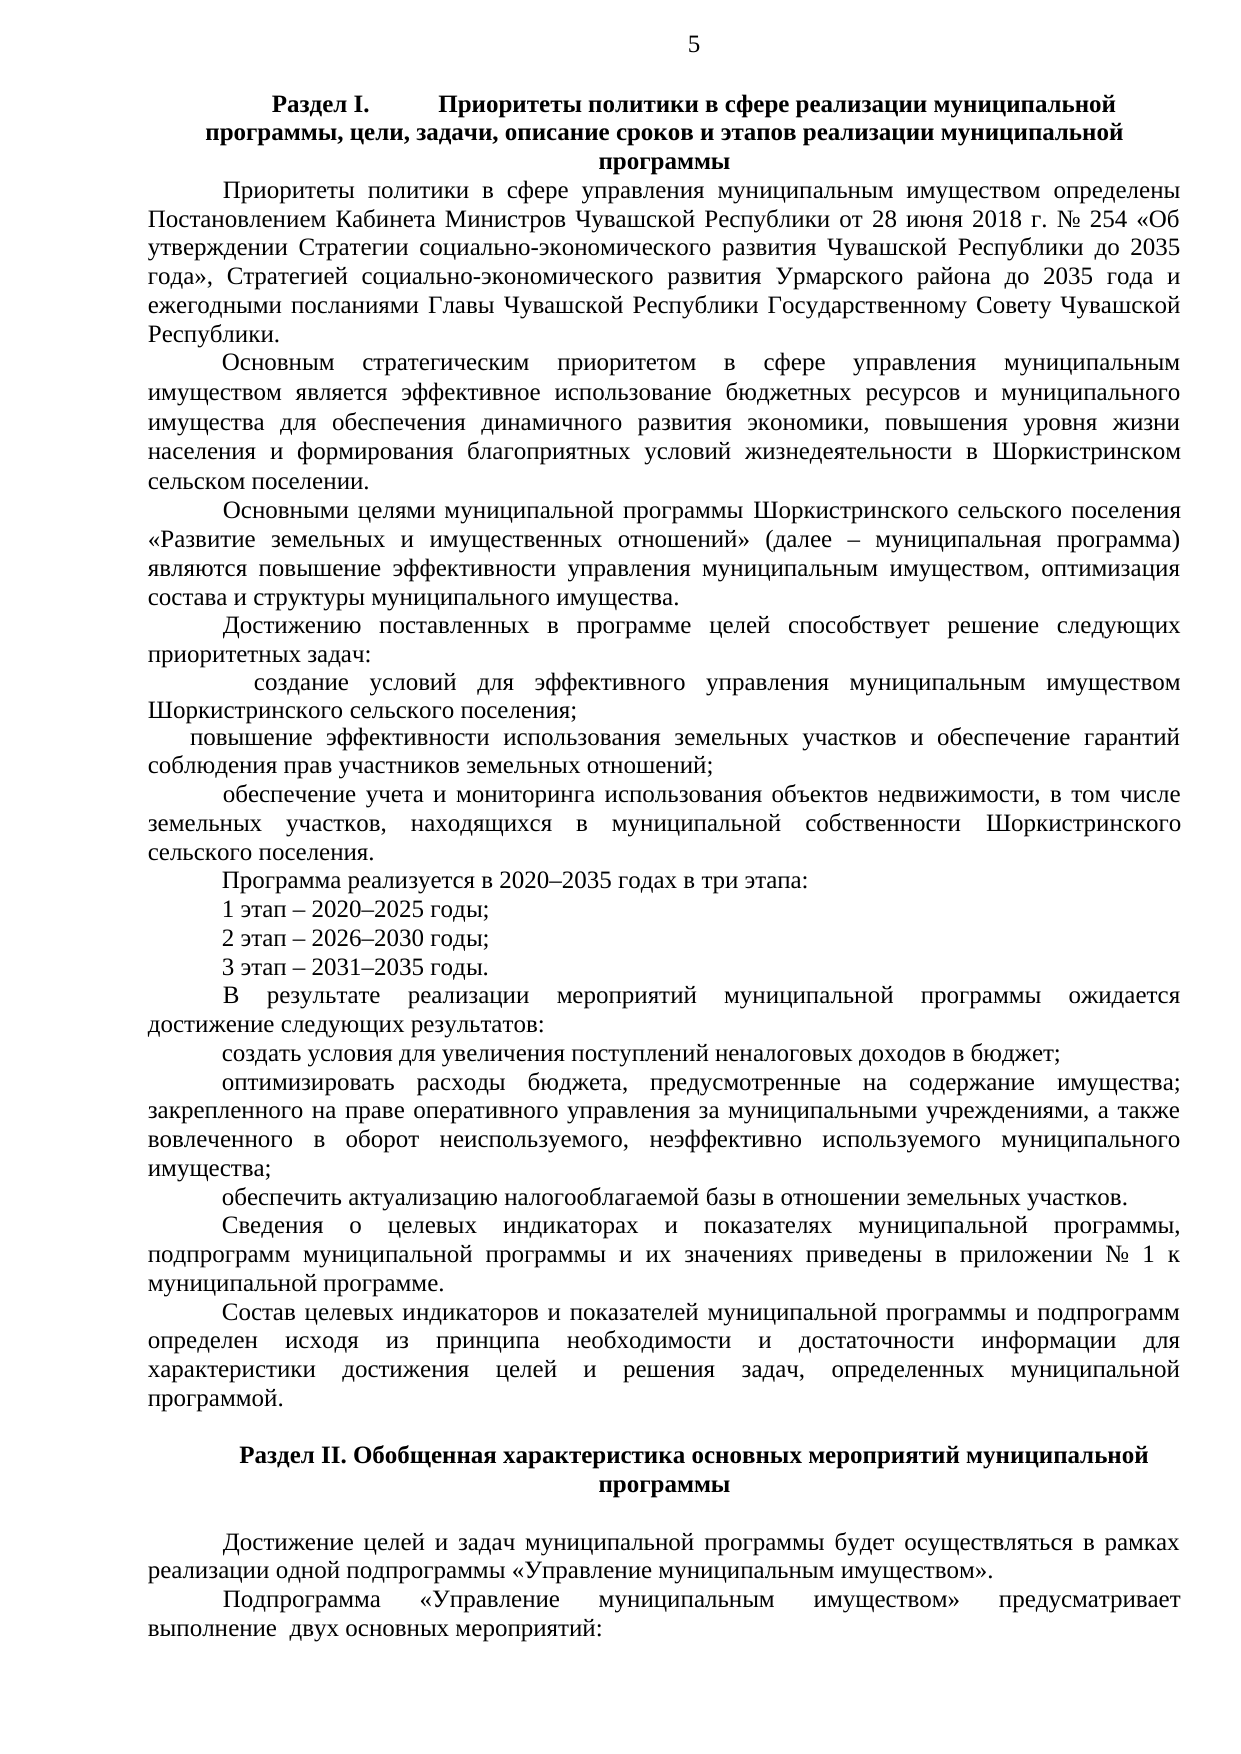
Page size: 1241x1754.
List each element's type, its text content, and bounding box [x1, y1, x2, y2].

text повышение эффективности использования земельных участков и обеспечение гарантий соблюдения прав участников земельных отношений; [148, 723, 1181, 779]
text Подпрограмма «Управление муниципальным имуществом» предусматривает выполнение двух основных мероприятий: [148, 1584, 1181, 1642]
text Состав целевых индикаторов и показателей муниципальной программы и подпрограмм определен исходя из принципа необходимости и достаточности информации для характеристики достижения целей и решения задач, определенных муниципальной программой. [148, 1297, 1181, 1412]
text обеспечить актуализацию налогооблагаемой базы в отношении земельных участков. [148, 1182, 1181, 1211]
text создание условий для эффективного управления муниципальным имуществом Шоркистринского сельского поселения; [148, 668, 1181, 723]
text оптимизировать расходы бюджета, предусмотренные на содержание имущества; закрепленного на праве оперативного управления за муниципальными учреждениями, а также вовлеченного в оборот неиспользуемого, неэффективно используемого муниципального имущества; [148, 1067, 1181, 1182]
text Приоритеты политики в сфере управления муниципальным имуществом определены Постановлением Кабинета Министров Чувашской Республики от 28 июня . № 254 «Об утверждении Стратегии социально-экономического развития Чувашской Республики до 2035 года», Стратегией социально-экономического развития Урмарского района до 2035 года и ежегодными посланиями Главы Чувашской Республики Государственному Совету Чувашской Республики. [148, 175, 1181, 347]
text Основными целями муниципальной программы Шоркистринского сельского поселения «Развитие земельных и имущественных отношений» (далее – муниципальная программа) являются повышение эффективности управления муниципальным имуществом, оптимизация состава и структуры муниципального имущества. [148, 495, 1181, 610]
text обеспечение учета и мониторинга использования объектов недвижимости, в том числе земельных участков, находящихся в муниципальной собственности Шоркистринского сельского поселения. [148, 779, 1181, 866]
text Основным стратегическим приоритетом в сфере управления муниципальным имуществом является эффективное использование бюджетных ресурсов и муниципального имущества для обеспечения динамичного развития экономики, повышения уровня жизни населения и формирования благоприятных условий жизнедеятельности в Шоркистринском сельском поселении. [148, 347, 1181, 494]
text Раздел I. Приоритеты политики в сфере реализации муниципальной программы, цели, задачи, описание сроков и этапов реализации муниципальной программы [148, 89, 1181, 175]
text Сведения о целевых индикаторах и показателях муниципальной программы, подпрограмм муниципальной программы и их значениях приведены в приложении № 1 к муниципальной программе. [148, 1211, 1181, 1297]
text 1 этап – 2020–2025 годы; [148, 894, 1181, 923]
text Достижение целей и задач муниципальной программы будет осуществляться в рамках реализации одной подпрограммы «Управление муниципальным имуществом». [148, 1527, 1181, 1584]
text 2 этап – 2026–2030 годы; [148, 923, 1181, 952]
text Раздел II. Обобщенная характеристика основных мероприятий муниципальной программы [148, 1441, 1181, 1498]
text Программа реализуется в 2020–2035 годах в три этапа: [148, 866, 1181, 894]
text Достижению поставленных в программе целей способствует решение следующих приоритетных задач: [148, 610, 1181, 668]
text создать условия для увеличения поступлений неналоговых доходов в бюджет; [148, 1038, 1181, 1067]
text 3 этап – 2031–2035 годы. [148, 952, 1181, 981]
text В результате реализации мероприятий муниципальной программы ожидается достижение следующих результатов: [148, 981, 1181, 1038]
